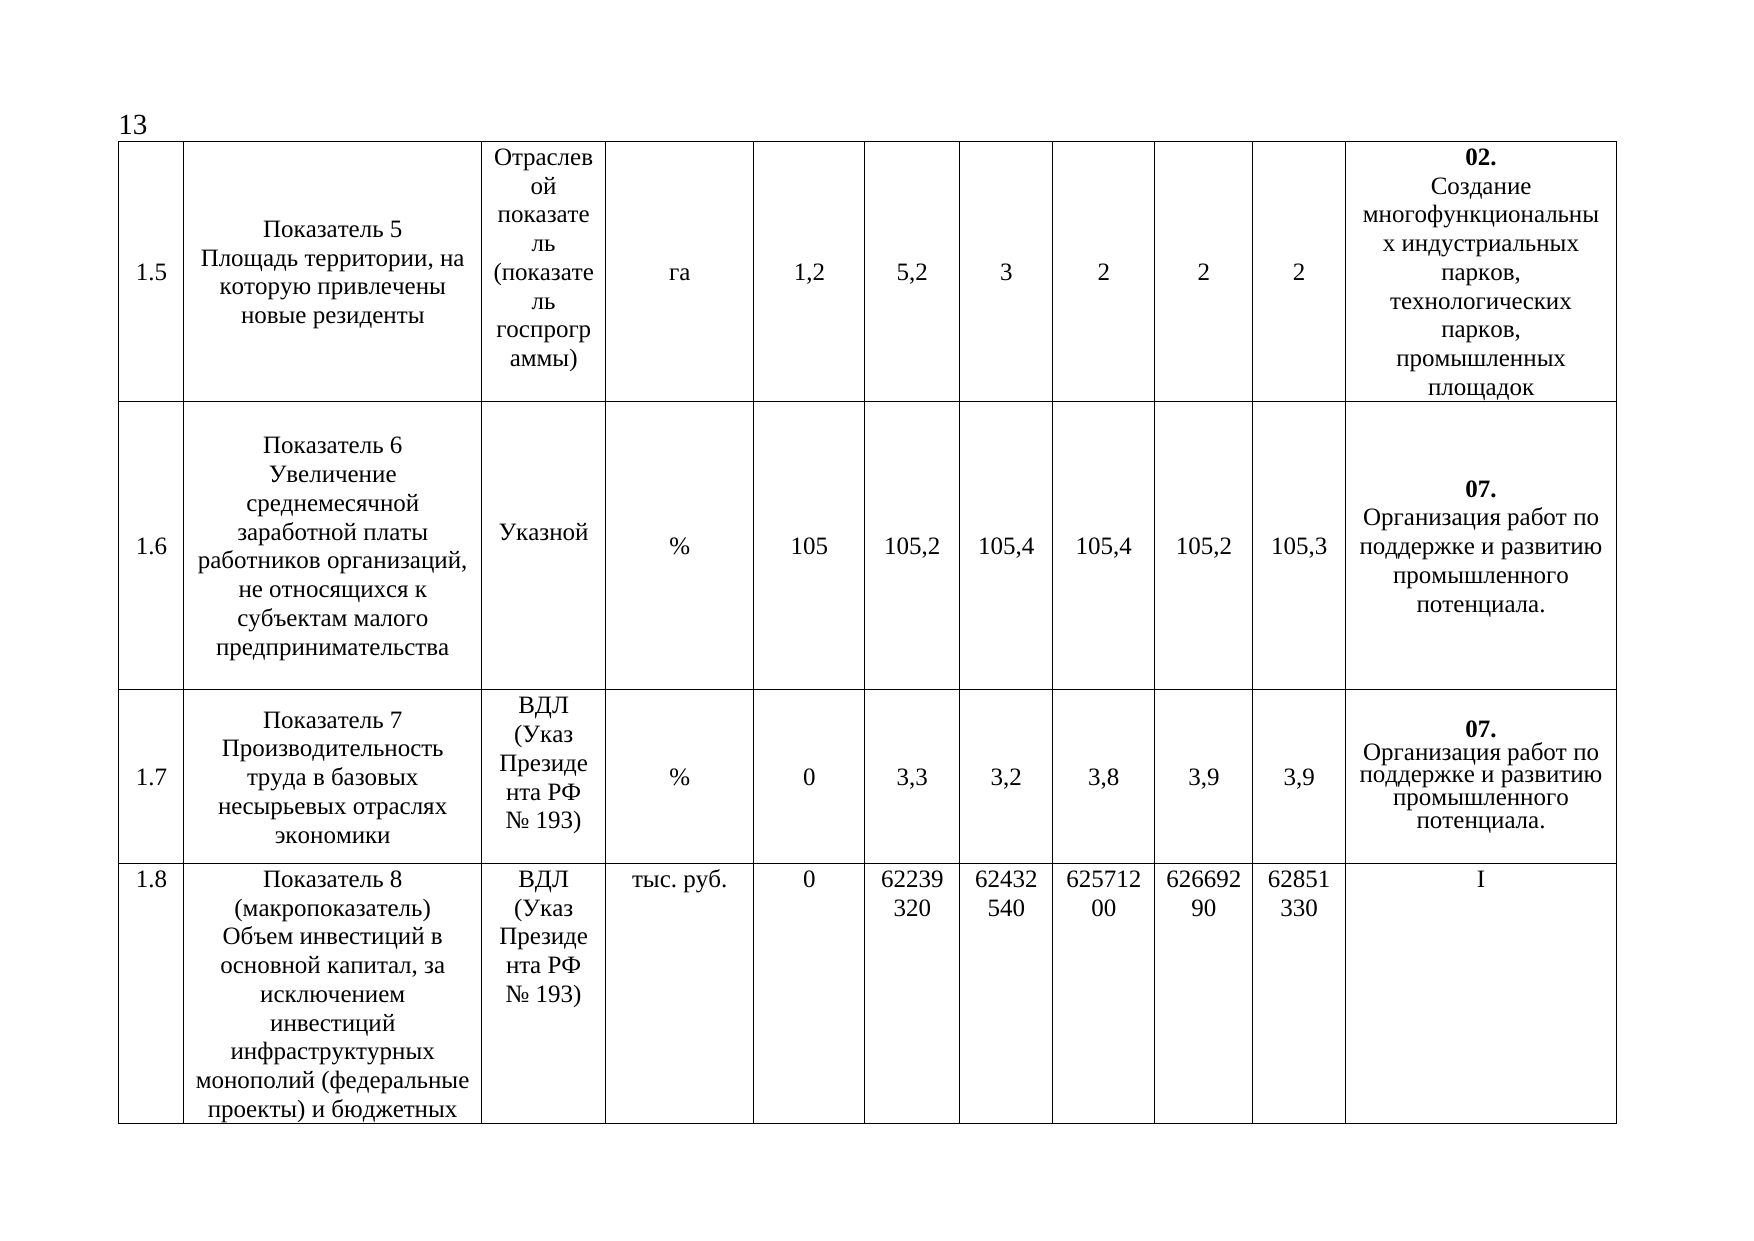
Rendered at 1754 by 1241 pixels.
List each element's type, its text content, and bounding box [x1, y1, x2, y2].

table_cell 1.5 [119, 142, 183, 401]
table_cell 62669290 [1155, 864, 1252, 1123]
table_cell 62851330 [1253, 864, 1345, 1123]
table_cell 2 [1155, 142, 1252, 401]
table_cell 3,2 [960, 690, 1052, 863]
table_cell 0 [754, 864, 864, 1123]
table_cell 3,9 [1253, 690, 1345, 863]
table_cell I [1346, 864, 1616, 1123]
table_cell 07. Организация работ по поддержке и развитию промышленного потенциала. [1346, 402, 1616, 689]
table_cell 1.8 [119, 864, 183, 1123]
table_cell Показатель 6 Увеличение среднемесячной заработной платы работников организаций, не относящихся к субъектам малого предпринимательства [184, 402, 481, 689]
table_cell га [606, 142, 753, 401]
table_cell 105,2 [1155, 402, 1252, 689]
table_cell 1,2 [754, 142, 864, 401]
table_cell % [606, 402, 753, 689]
table_cell 3,8 [1053, 690, 1154, 863]
table_cell тыс. руб. [606, 864, 753, 1123]
table_cell 0 [754, 690, 864, 863]
table_cell 5,2 [865, 142, 959, 401]
table_cell 2 [1053, 142, 1154, 401]
table_cell Показатель 7 Производительность труда в базовых несырьевых отраслях экономики [184, 690, 481, 863]
table_cell 105,4 [960, 402, 1052, 689]
table_cell 105,3 [1253, 402, 1345, 689]
table_cell 62432540 [960, 864, 1052, 1123]
table_cell 2 [1253, 142, 1345, 401]
table_cell 3,9 [1155, 690, 1252, 863]
table_cell 3 [960, 142, 1052, 401]
table_cell 105 [754, 402, 864, 689]
table_cell 105,4 [1053, 402, 1154, 689]
table_cell % [606, 690, 753, 863]
table_cell 1.7 [119, 690, 183, 863]
table_cell ВДЛ (Указ Президента РФ № 193) [482, 690, 605, 863]
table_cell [184, 864, 481, 1123]
table_cell 07. Организация работ по поддержке и развитию промышленного потенциала. [1346, 690, 1616, 863]
table_cell 105,2 [865, 402, 959, 689]
table_cell Показатель 5 Площадь территории, на которую привлечены новые резиденты [184, 142, 481, 401]
table_cell 62239320 [865, 864, 959, 1123]
table_cell 3,3 [865, 690, 959, 863]
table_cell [482, 142, 605, 401]
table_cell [482, 864, 605, 1123]
table_cell Указной [482, 402, 605, 689]
table_cell 1.6 [119, 402, 183, 689]
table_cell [1346, 142, 1616, 401]
table_cell 62571200 [1053, 864, 1154, 1123]
